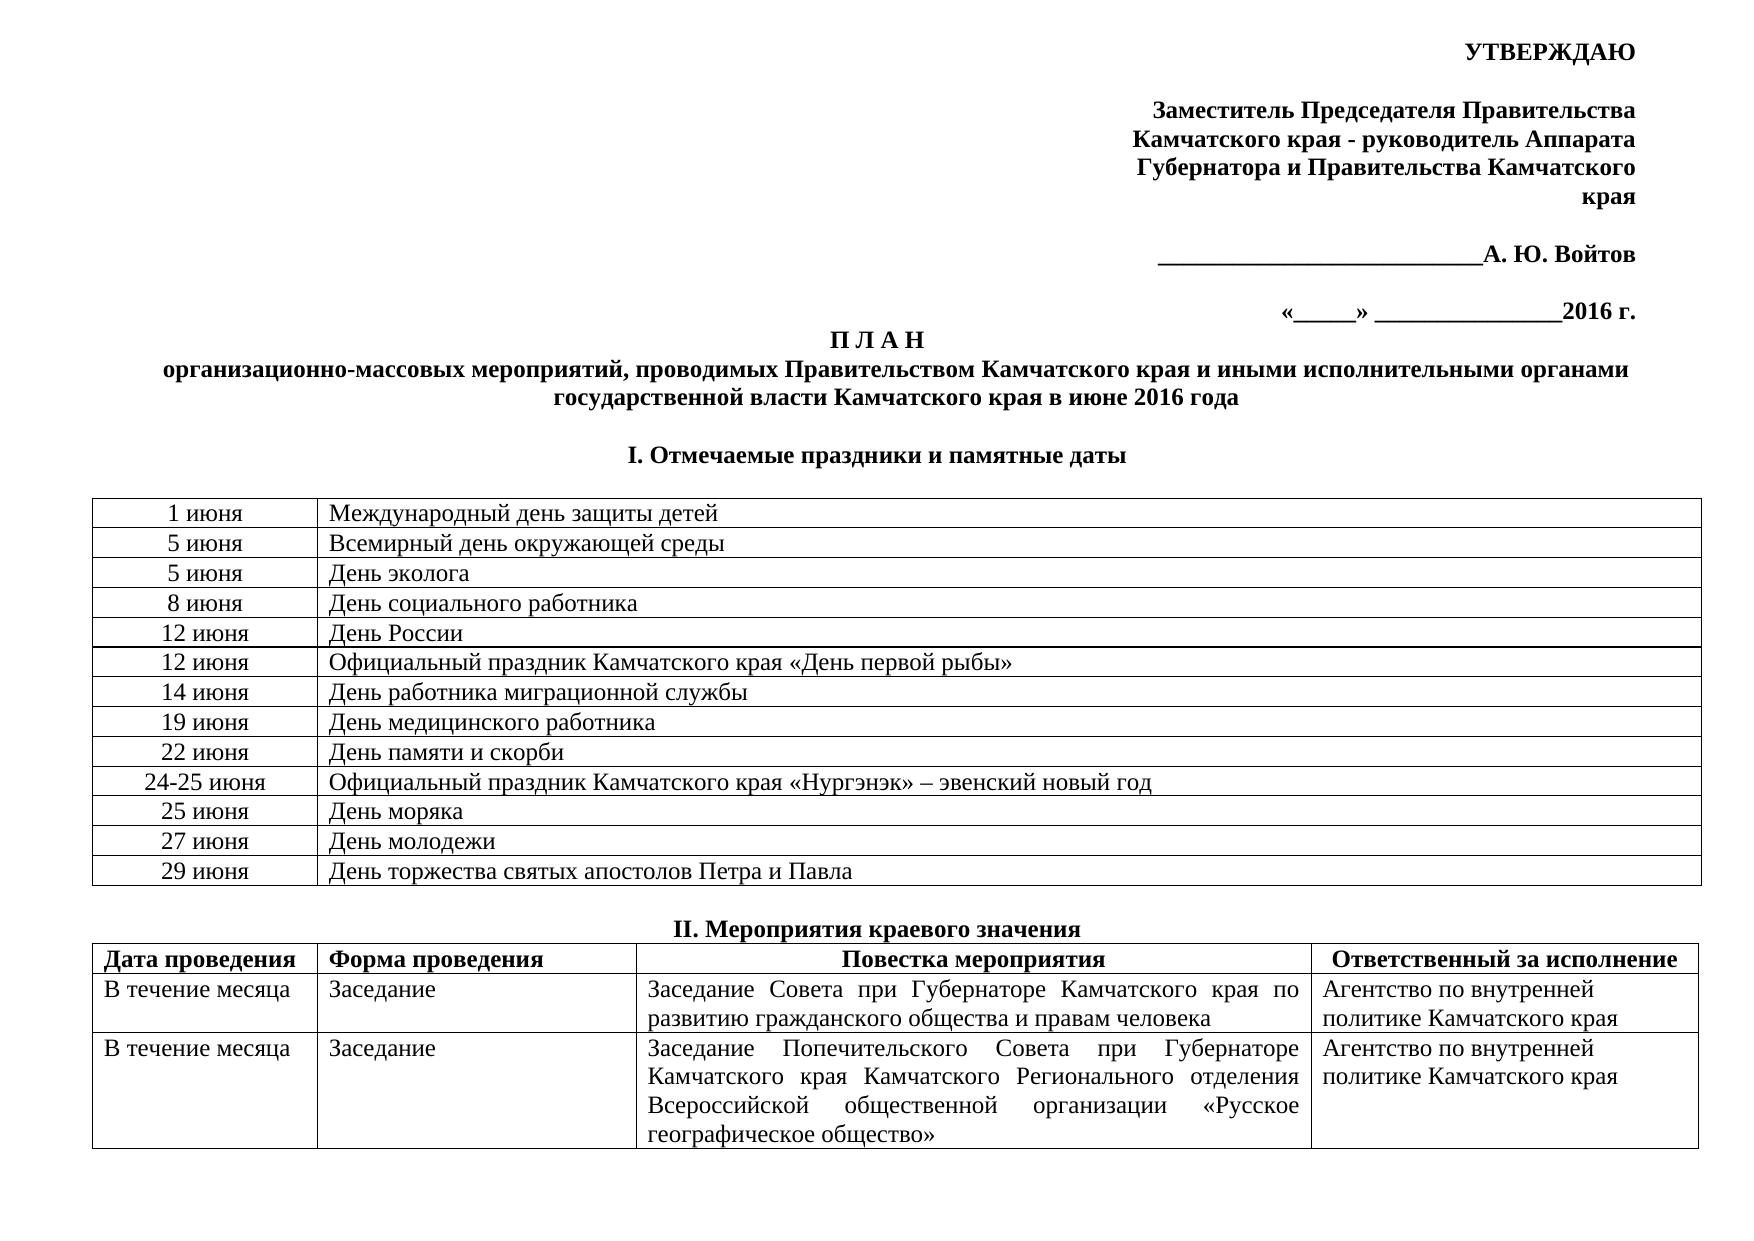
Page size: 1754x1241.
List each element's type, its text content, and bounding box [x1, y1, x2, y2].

text Губернатора и Правительства Камчатского [118, 152, 1636, 181]
table_header Форма проведения [318, 944, 636, 973]
table_cell Агентство по внутренней политике Камчатского края [1312, 974, 1698, 1032]
table_cell Заседание [318, 1033, 636, 1148]
table_cell 19 июня [93, 707, 317, 736]
table_cell Заседание [318, 974, 636, 1032]
table_cell Официальный праздник Камчатского края «День первой рыбы» [318, 648, 1701, 676]
table_cell День молодежи [318, 826, 1701, 855]
text Отмечаемые праздники и памятные даты [118, 440, 1636, 469]
table_header Международный день защиты детей [318, 499, 1701, 527]
table_cell 5 июня [93, 558, 317, 587]
table_cell Всемирный день окружающей среды [318, 528, 1701, 557]
table_cell 25 июня [93, 796, 317, 825]
text «_____» _______________2016 г. [118, 296, 1636, 325]
table_cell День работника миграционной службы [318, 677, 1701, 706]
table_cell 5 июня [93, 528, 317, 557]
table_cell Заседание Совета при Губернаторе Камчатского края по развитию гражданского общества и правам человека [637, 974, 1311, 1032]
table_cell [1312, 1033, 1698, 1148]
table_cell 8 июня [93, 588, 317, 617]
text УТВЕРЖДАЮ [118, 37, 1636, 66]
table_cell 27 июня [93, 826, 317, 855]
text П Л А Н [118, 325, 1636, 354]
text Заместитель Председателя Правительства [118, 95, 1636, 124]
table_cell В течение месяца [93, 1033, 317, 1148]
table_header Повестка мероприятия [637, 944, 1311, 973]
table_cell День эколога [318, 558, 1701, 587]
table_cell День медицинского работника [318, 707, 1701, 736]
table_cell 24-25 июня [93, 767, 317, 795]
text Камчатского края - руководитель Аппарата [118, 124, 1636, 152]
text края [118, 181, 1636, 210]
table_cell В течение месяца [93, 974, 317, 1032]
table_cell Заседание Попечительского Совета при Губернаторе Камчатского края Камчатского Регионального отделения Всероссийской общественной организации «Русское географическое общество» [637, 1033, 1311, 1148]
table_cell День торжества святых апостолов Петра и Павла [318, 856, 1701, 885]
table_cell День социального работника [318, 588, 1701, 617]
table_cell 22 июня [93, 737, 317, 766]
table_header 1 июня [93, 499, 317, 527]
table_cell 12 июня [93, 648, 317, 676]
table_header Ответственный за исполнение [1312, 944, 1698, 973]
table_cell Официальный праздник Камчатского края «Нургэнэк» – эвенский новый год [318, 767, 1701, 795]
table_cell День России [318, 618, 1701, 646]
text __________________________А. Ю. Войтов [118, 239, 1636, 267]
text организационно-массовых мероприятий, проводимых Правительством Камчатского края и иными исполнительными органами государственной власти Камчатского края в июне 2016 года [118, 354, 1674, 411]
table_cell День памяти и скорби [318, 737, 1701, 766]
table_cell 12 июня [93, 618, 317, 646]
text II. Мероприятия краевого значения [118, 914, 1636, 943]
table_cell 29 июня [93, 856, 317, 885]
table_cell 14 июня [93, 677, 317, 706]
table_cell День моряка [318, 796, 1701, 825]
table_header Дата проведения [93, 944, 317, 973]
